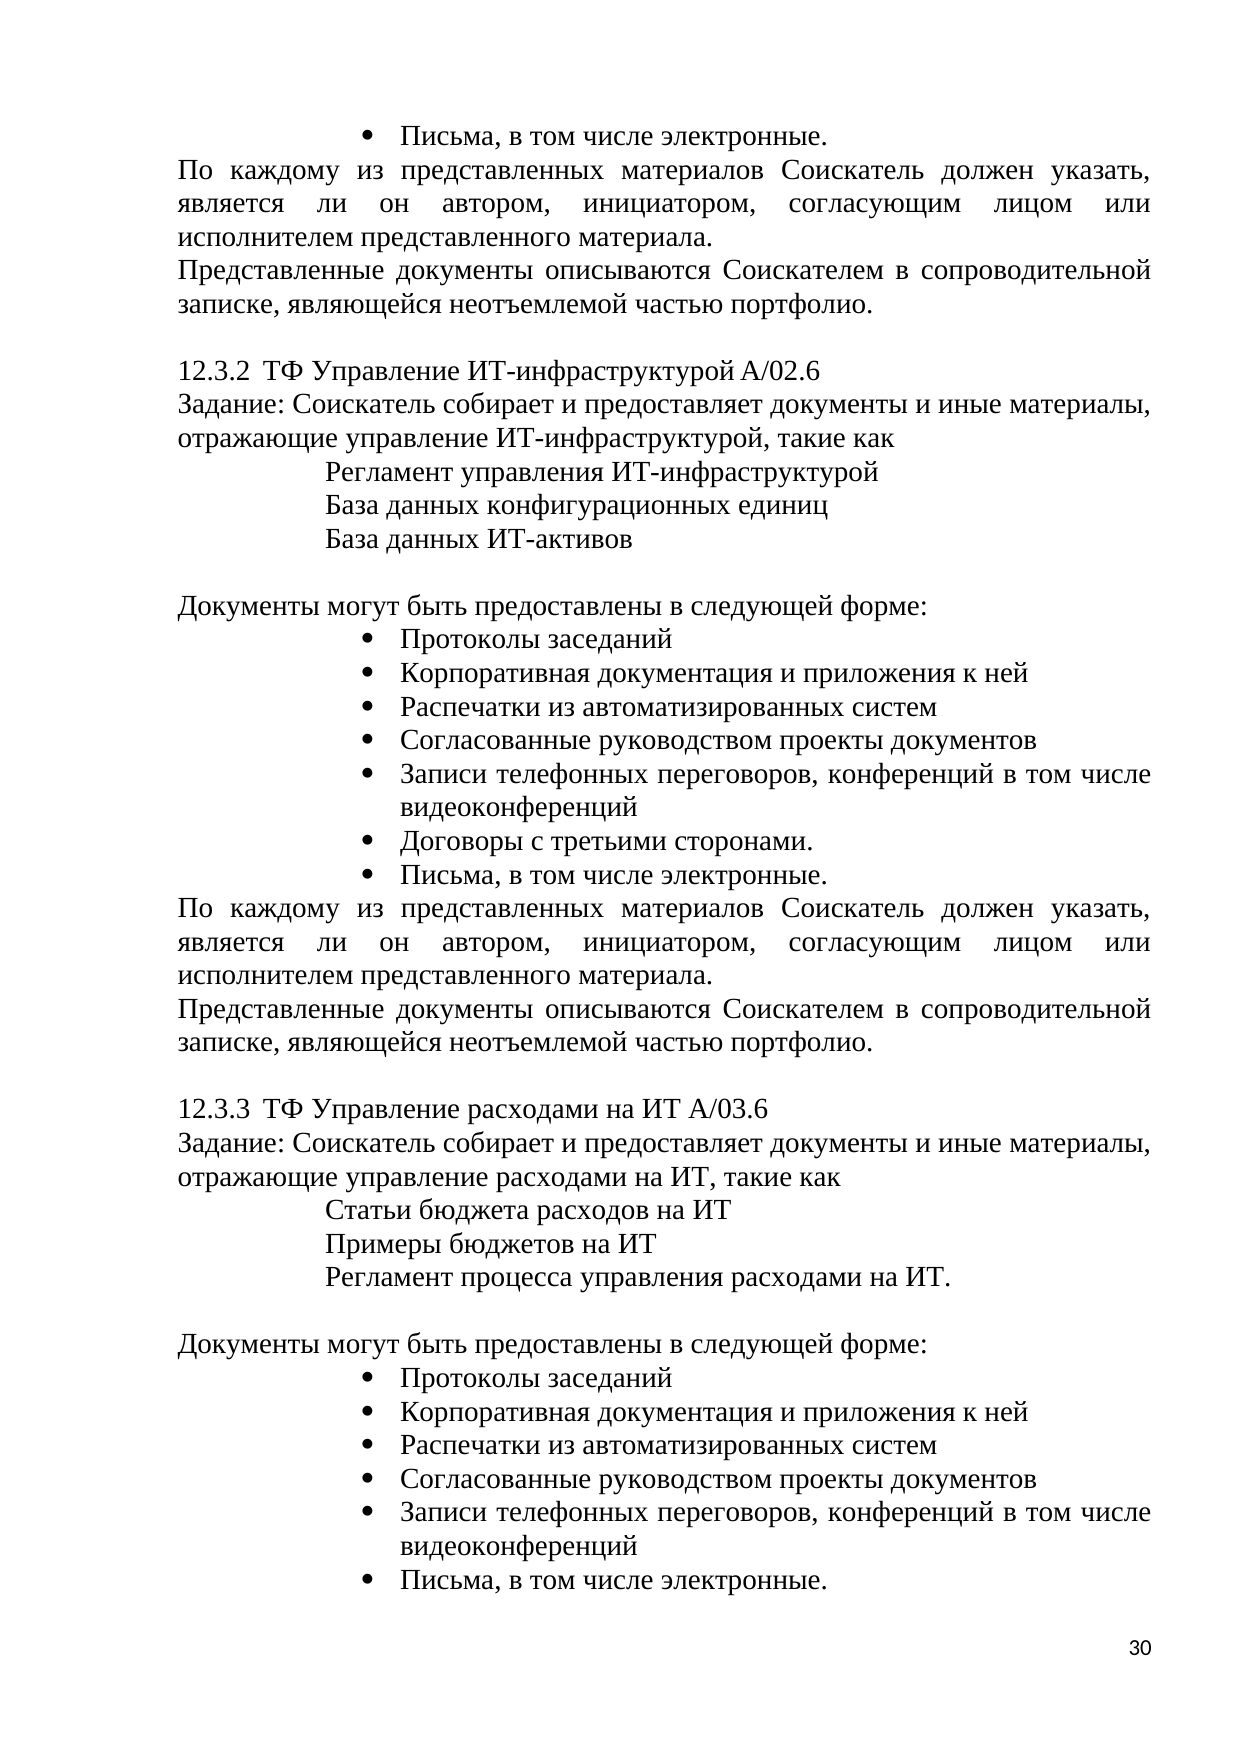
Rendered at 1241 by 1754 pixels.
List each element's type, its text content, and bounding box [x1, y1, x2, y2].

list Согласованные руководством проекты документов [362, 722, 1152, 756]
text По каждому из представленных материалов Соискатель должен указать, является ли он автором, инициатором, согласующим лицом или исполнителем представленного материала. [177, 890, 1152, 991]
list Протоколы заседаний [362, 621, 1152, 655]
list Письма, в том числе электронные. [362, 1562, 1152, 1595]
list Записи телефонных переговоров, конференций в том числе видеоконференций [362, 1494, 1152, 1562]
list Письма, в том числе электронные. [362, 118, 1152, 152]
text Задание: Соискатель собирает и предоставляет документы и иные материалы, отражающие управление расходами на ИТ, такие как [177, 1125, 1152, 1192]
text Представленные документы описываются Соискателем в сопроводительной записке, являющейся неотъемлемой частью портфолио. [177, 252, 1152, 319]
list Регламент процесса управления расходами на ИТ. [325, 1259, 1152, 1293]
list База данных конфигурационных единиц [325, 487, 1152, 521]
list ТФ Управление расходами на ИТ А/03.6 [177, 1092, 1152, 1125]
list Регламент управления ИТ-инфраструктурой [325, 454, 1152, 487]
list Распечатки из автоматизированных систем [362, 1427, 1152, 1461]
text Задание: Соискатель собирает и предоставляет документы и иные материалы, отражающие управление ИТ-инфраструктурой, такие как [177, 387, 1152, 454]
list Распечатки из автоматизированных систем [362, 689, 1152, 722]
list Согласованные руководством проекты документов [362, 1461, 1152, 1494]
list Примеры бюджетов на ИТ [325, 1226, 1152, 1259]
list ТФ Управление ИТ-инфраструктурой А/02.6 [177, 353, 1152, 387]
list Договоры с третьими сторонами. [362, 823, 1152, 857]
list Статьи бюджета расходов на ИТ [325, 1192, 1152, 1226]
list Письма, в том числе электронные. [362, 857, 1152, 890]
text Представленные документы описываются Соискателем в сопроводительной записке, являющейся неотъемлемой частью портфолио. [177, 991, 1152, 1058]
list База данных ИТ-активов [325, 521, 1152, 554]
list Корпоративная документация и приложения к ней [362, 655, 1152, 689]
list Корпоративная документация и приложения к ней [362, 1394, 1152, 1427]
text Документы могут быть предоставлены в следующей форме: [177, 588, 1152, 621]
list Протоколы заседаний [362, 1360, 1152, 1394]
list Записи телефонных переговоров, конференций в том числе видеоконференций [362, 756, 1152, 823]
text По каждому из представленных материалов Соискатель должен указать, является ли он автором, инициатором, согласующим лицом или исполнителем представленного материала. [177, 152, 1152, 252]
text Документы могут быть предоставлены в следующей форме: [177, 1326, 1152, 1360]
